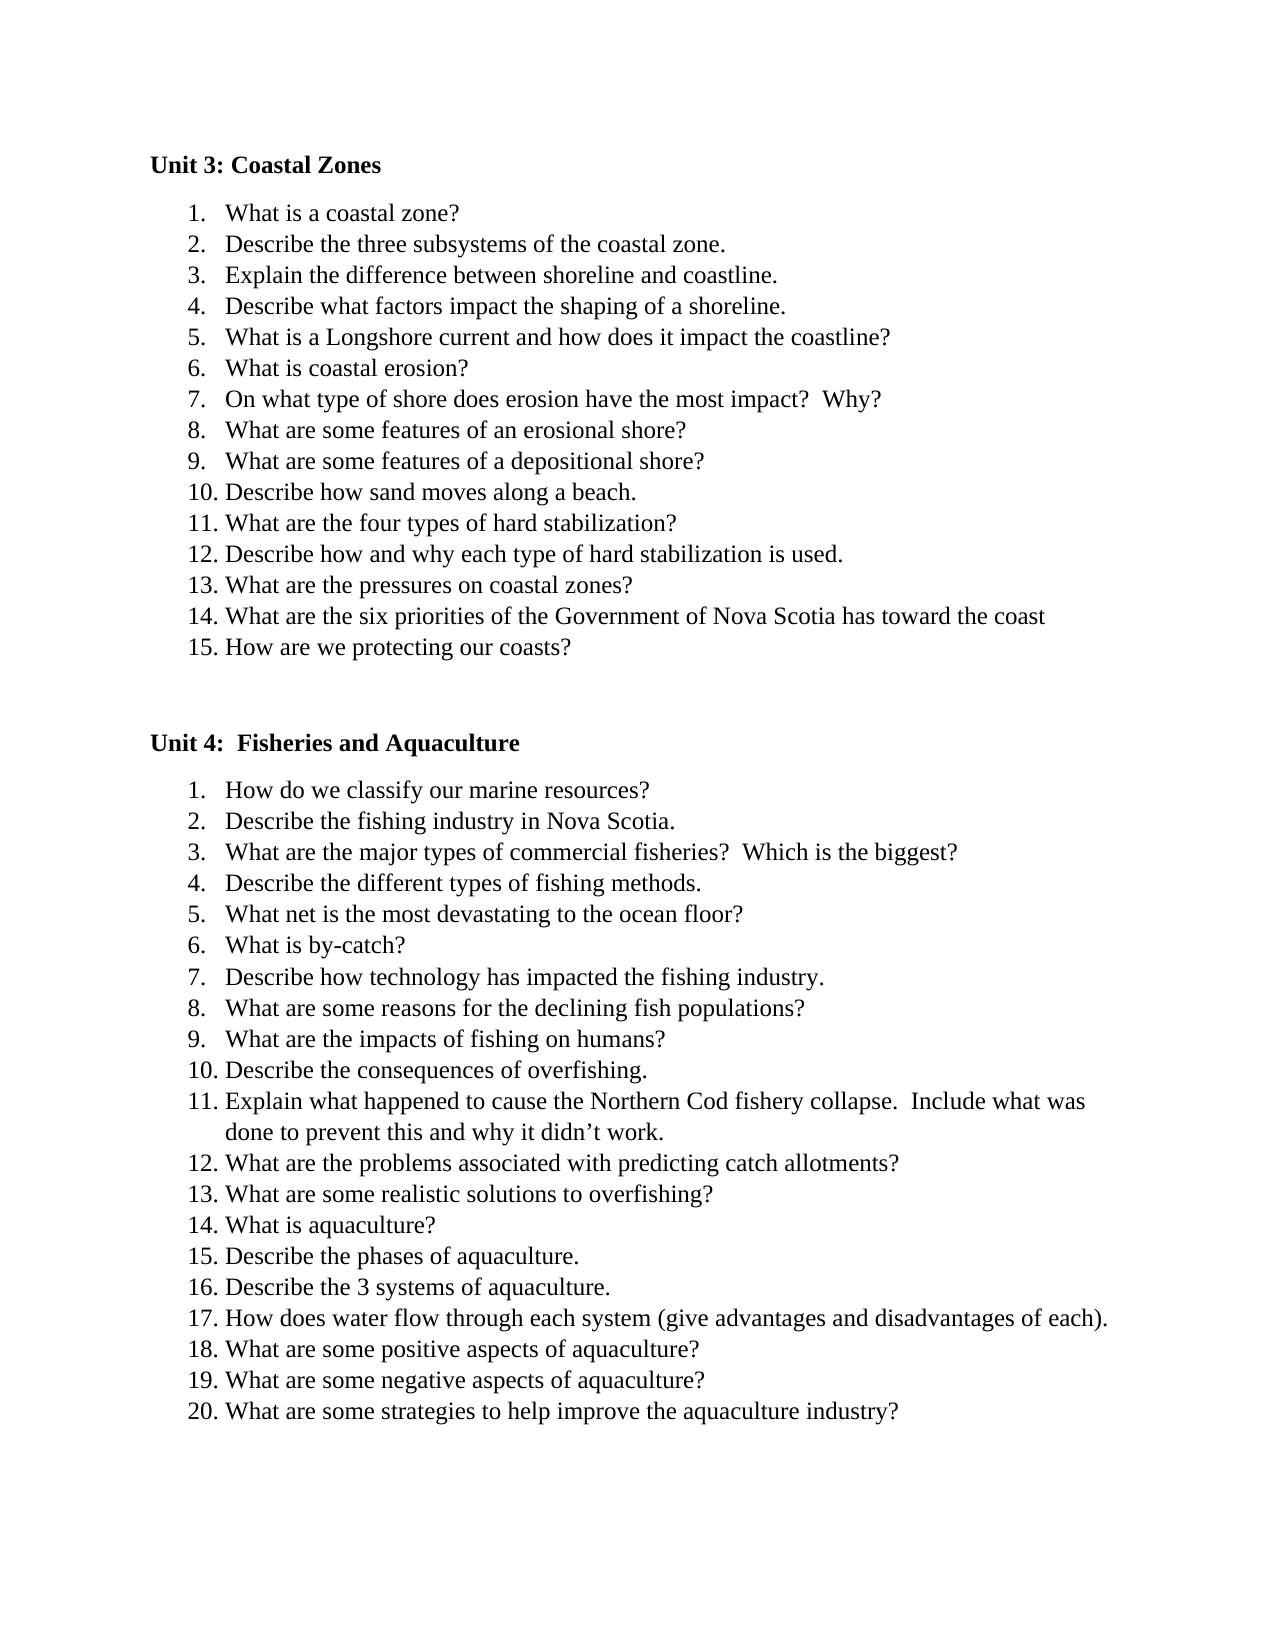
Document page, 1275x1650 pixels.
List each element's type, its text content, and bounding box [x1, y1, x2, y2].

list How are we protecting our coasts? [187, 632, 1125, 661]
list What are some strategies to help improve the aquaculture industry? [187, 1396, 1125, 1425]
list What are some positive aspects of aquaculture? [187, 1334, 1125, 1363]
list Explain the difference between shoreline and coastline. [187, 260, 1125, 288]
list What are some realistic solutions to overfishing? [187, 1179, 1125, 1208]
list What net is the most devastating to the ocean floor? [187, 899, 1125, 928]
list On what type of shore does erosion have the most impact? Why? [187, 384, 1125, 413]
list Describe the 3 systems of aquaculture. [187, 1272, 1125, 1301]
text Unit 3: Coastal Zones [150, 150, 1125, 179]
list What are the pressures on coastal zones? [187, 570, 1125, 599]
list What are some features of a depositional shore? [187, 446, 1125, 475]
list Describe how sand moves along a beach. [187, 477, 1125, 506]
list Describe how and why each type of hard stabilization is used. [187, 539, 1125, 568]
list Describe the different types of fishing methods. [187, 868, 1125, 897]
list How do we classify our marine resources? [187, 775, 1125, 804]
list What are the major types of commercial fisheries? Which is the biggest? [187, 837, 1125, 866]
list What is aquaculture? [187, 1210, 1125, 1239]
list Describe the fishing industry in Nova Scotia. [187, 806, 1125, 835]
list Describe the three subsystems of the coastal zone. [187, 229, 1125, 257]
list What are the six priorities of the Government of Nova Scotia has toward the coast [187, 601, 1125, 630]
list What are some reasons for the declining fish populations? [187, 993, 1125, 1021]
list What are the problems associated with predicting catch allotments? [187, 1148, 1125, 1177]
list Describe the phases of aquaculture. [187, 1241, 1125, 1270]
list Describe what factors impact the shaping of a shoreline. [187, 291, 1125, 319]
list What are the impacts of fishing on humans? [187, 1024, 1125, 1052]
list Explain what happened to cause the Northern Cod fishery collapse. Include what was done to prevent this and why it didn’t work. [187, 1086, 1125, 1146]
list Describe how technology has impacted the fishing industry. [187, 962, 1125, 990]
list What are some negative aspects of aquaculture? [187, 1365, 1125, 1394]
list Describe the consequences of overfishing. [187, 1055, 1125, 1083]
list What are the four types of hard stabilization? [187, 508, 1125, 537]
list What is a coastal zone? [187, 198, 1125, 226]
list What is coastal erosion? [187, 353, 1125, 382]
list What is by-catch? [187, 931, 1125, 959]
list How does water flow through each system (give advantages and disadvantages of each). [187, 1303, 1125, 1332]
list What is a Longshore current and how does it impact the coastline? [187, 322, 1125, 351]
text Unit 4: Fisheries and Aquaculture [150, 728, 1125, 756]
list What are some features of an erosional shore? [187, 415, 1125, 444]
